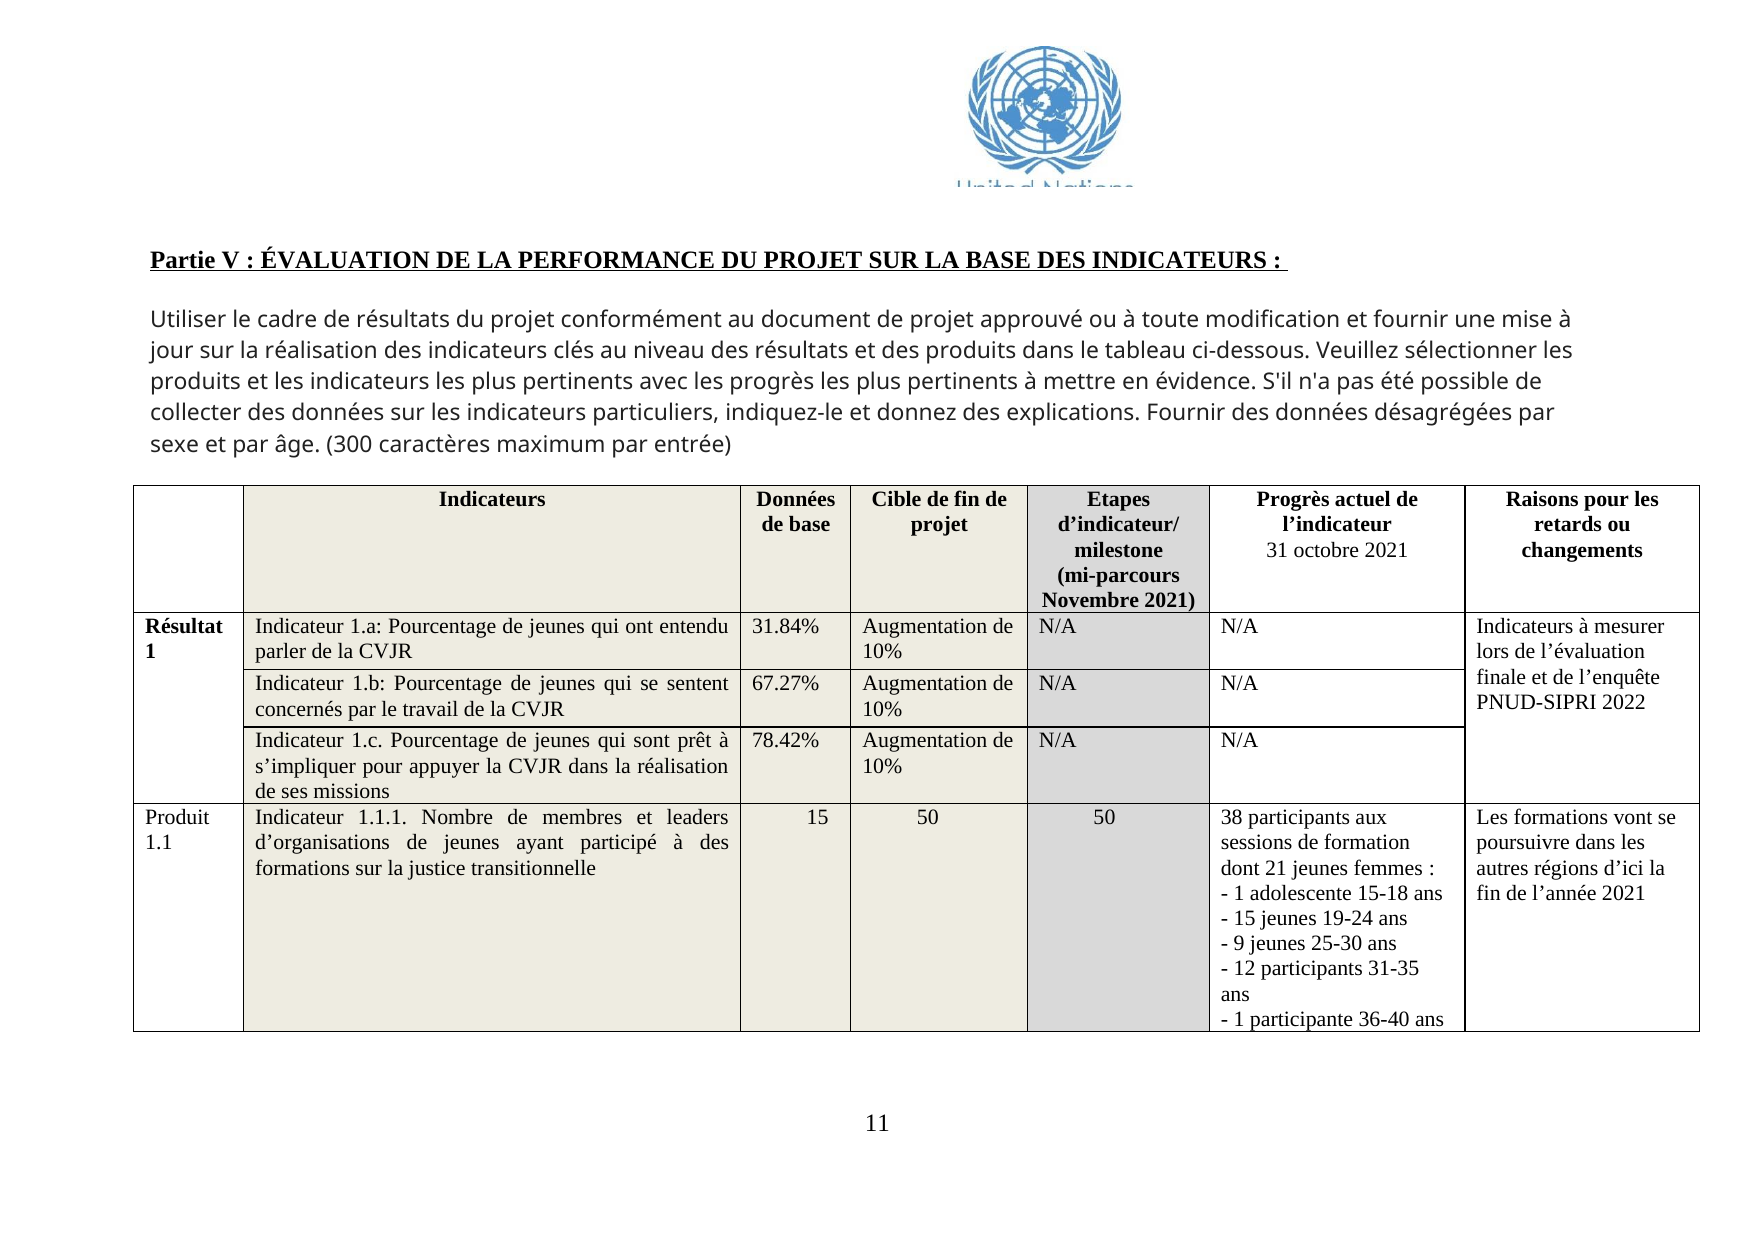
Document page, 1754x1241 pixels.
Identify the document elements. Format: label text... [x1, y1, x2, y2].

table_header [134, 486, 243, 612]
table_cell N/A [1028, 613, 1209, 669]
table_header Raisons pour les retards ou changements [1466, 486, 1699, 612]
table_cell 67.27% [741, 670, 850, 726]
table_cell Indicateur 1.c. Pourcentage de jeunes qui sont prêt à s’impliquer pour appuyer la CVJR dans la réalisation de ses missions [244, 728, 740, 803]
table_cell 31.84% [741, 613, 850, 669]
table_header Etapes d’indicateur/ milestone (mi-parcours Novembre 2021) [1028, 486, 1209, 612]
table_cell Indicateur 1.b: Pourcentage de jeunes qui se sentent concernés par le travail de la CVJR [244, 670, 740, 726]
table_cell N/A [1210, 613, 1464, 669]
table_cell N/A [1028, 670, 1209, 726]
picture [953, 46, 1135, 187]
table_header Indicateurs [244, 486, 740, 612]
table_cell Augmentation de 10% [851, 728, 1027, 803]
table_cell Indicateur 1.1.1. Nombre de membres et leaders d’organisations de jeunes ayant participé à des formations sur la justice transitionnelle [244, 804, 740, 1031]
table_cell Produit 1.1 [134, 804, 243, 1031]
table_cell Résultat 1 [134, 613, 243, 803]
table_cell N/A [1210, 728, 1464, 803]
table_cell 50 [851, 804, 1027, 1031]
text Partie V : ÉVALUATION DE LA PERFORMANCE DU PROJET SUR LA BASE DES INDICATEURS : [150, 245, 1604, 274]
table_cell 78.42% [741, 728, 850, 803]
table_cell Indicateurs à mesurer lors de l’évaluation finale et de l’enquête PNUD-SIPRI 2022 [1466, 613, 1699, 803]
table_cell Augmentation de 10% [851, 670, 1027, 726]
table_cell 50 [1028, 804, 1209, 1031]
table_header Progrès actuel de l’indicateur 31 octobre 2021 [1210, 486, 1464, 612]
table_cell N/A [1028, 728, 1209, 803]
table_cell Indicateur 1.a: Pourcentage de jeunes qui ont entendu parler de la CVJR [244, 613, 740, 669]
table_cell Augmentation de 10% [851, 613, 1027, 669]
table_cell Les formations vont se poursuivre dans les autres régions d’ici la fin de l’année 2021 [1466, 804, 1699, 1031]
text Utiliser le cadre de résultats du projet conformément au document de projet approuvé ou à toute modification et fournir une mise à jour sur la réalisation des indicateurs clés au niveau des résultats et des produits dans le tableau ci-dessous. Veuillez sélectionner les produits et les indicateurs les plus pertinents avec les progrès les plus pertinents à mettre en évidence. S'il n'a pas été possible de collecter des données sur les indicateurs particuliers, indiquez-le et donnez des explications. Fournir des données désagrégées par sexe et par âge. (300 caractères maximum par entrée) [150, 302, 1604, 459]
table_cell N/A [1210, 670, 1464, 726]
table_cell 15 [741, 804, 850, 1031]
table_header Données de base [741, 486, 850, 612]
table_header Cible de fin de projet [851, 486, 1027, 612]
